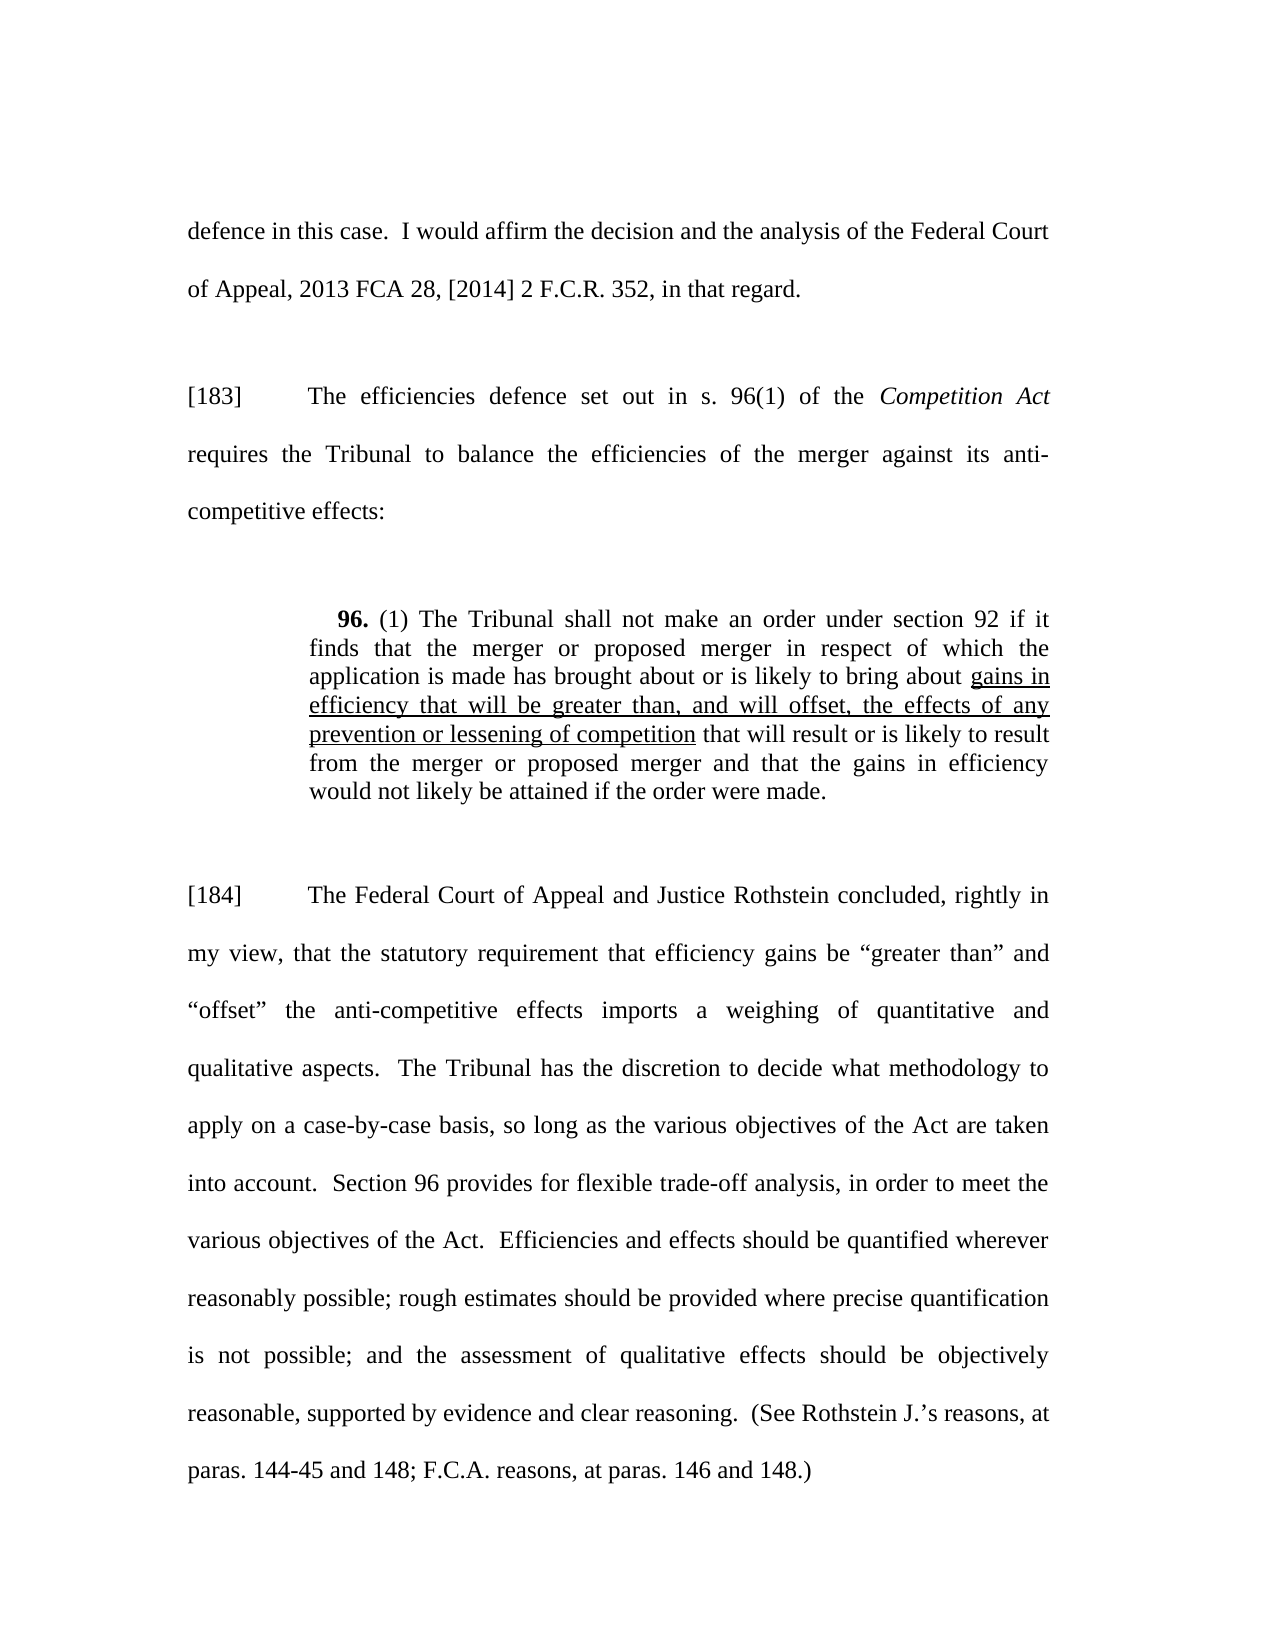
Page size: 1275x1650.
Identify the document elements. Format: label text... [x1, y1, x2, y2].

text The efficiencies defence set out in s. 96(1) of the Competition Act requires the Tribunal to balance the efficiencies of the merger against its anti-competitive effects: [187, 381, 1050, 525]
text The Federal Court of Appeal and Justice Rothstein concluded, rightly in my view, that the statutory requirement that efficiency gains be “greater than” and “offset” the anti-competitive effects imports a weighing of quantitative and qualitative aspects. The Tribunal has the discretion to decide what methodology to apply on a case-by-case basis, so long as the various objectives of the Act are taken into account. Section 96 provides for flexible trade-off analysis, in order to meet the various objectives of the Act. Efficiencies and effects should be quantified wherever reasonably possible; rough estimates should be provided where precise quantification is not possible; and the assessment of qualitative effects should be objectively reasonable, supported by evidence and clear reasoning. (See Rothstein J.’s reasons, at paras. 144-45 and 148; F.C.A. reasons, at paras. 146 and 148.) [187, 880, 1050, 1484]
text 96. (1) The Tribunal shall not make an order under section 92 if it finds that the merger or proposed merger in respect of which the application is made has brought about or is likely to bring about gains in efficiency that will be greater than, and will offset, the effects of any prevention or lessening of competition that will result or is likely to result from the merger or proposed merger and that the gains in efficiency would not likely be attained if the order were made. [309, 604, 1050, 715]
text 96. (1) The Tribunal shall not make an order under section 92 if it finds that the merger or proposed merger in respect of which the application is made has brought about or is likely to bring about gains in efficiency that will be greater than, and will offset, the effects of any prevention or lessening of competition that will result or is likely to result from the merger or proposed merger and that the gains in efficiency would not likely be attained if the order were made. [309, 717, 1050, 805]
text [187, 216, 1050, 303]
